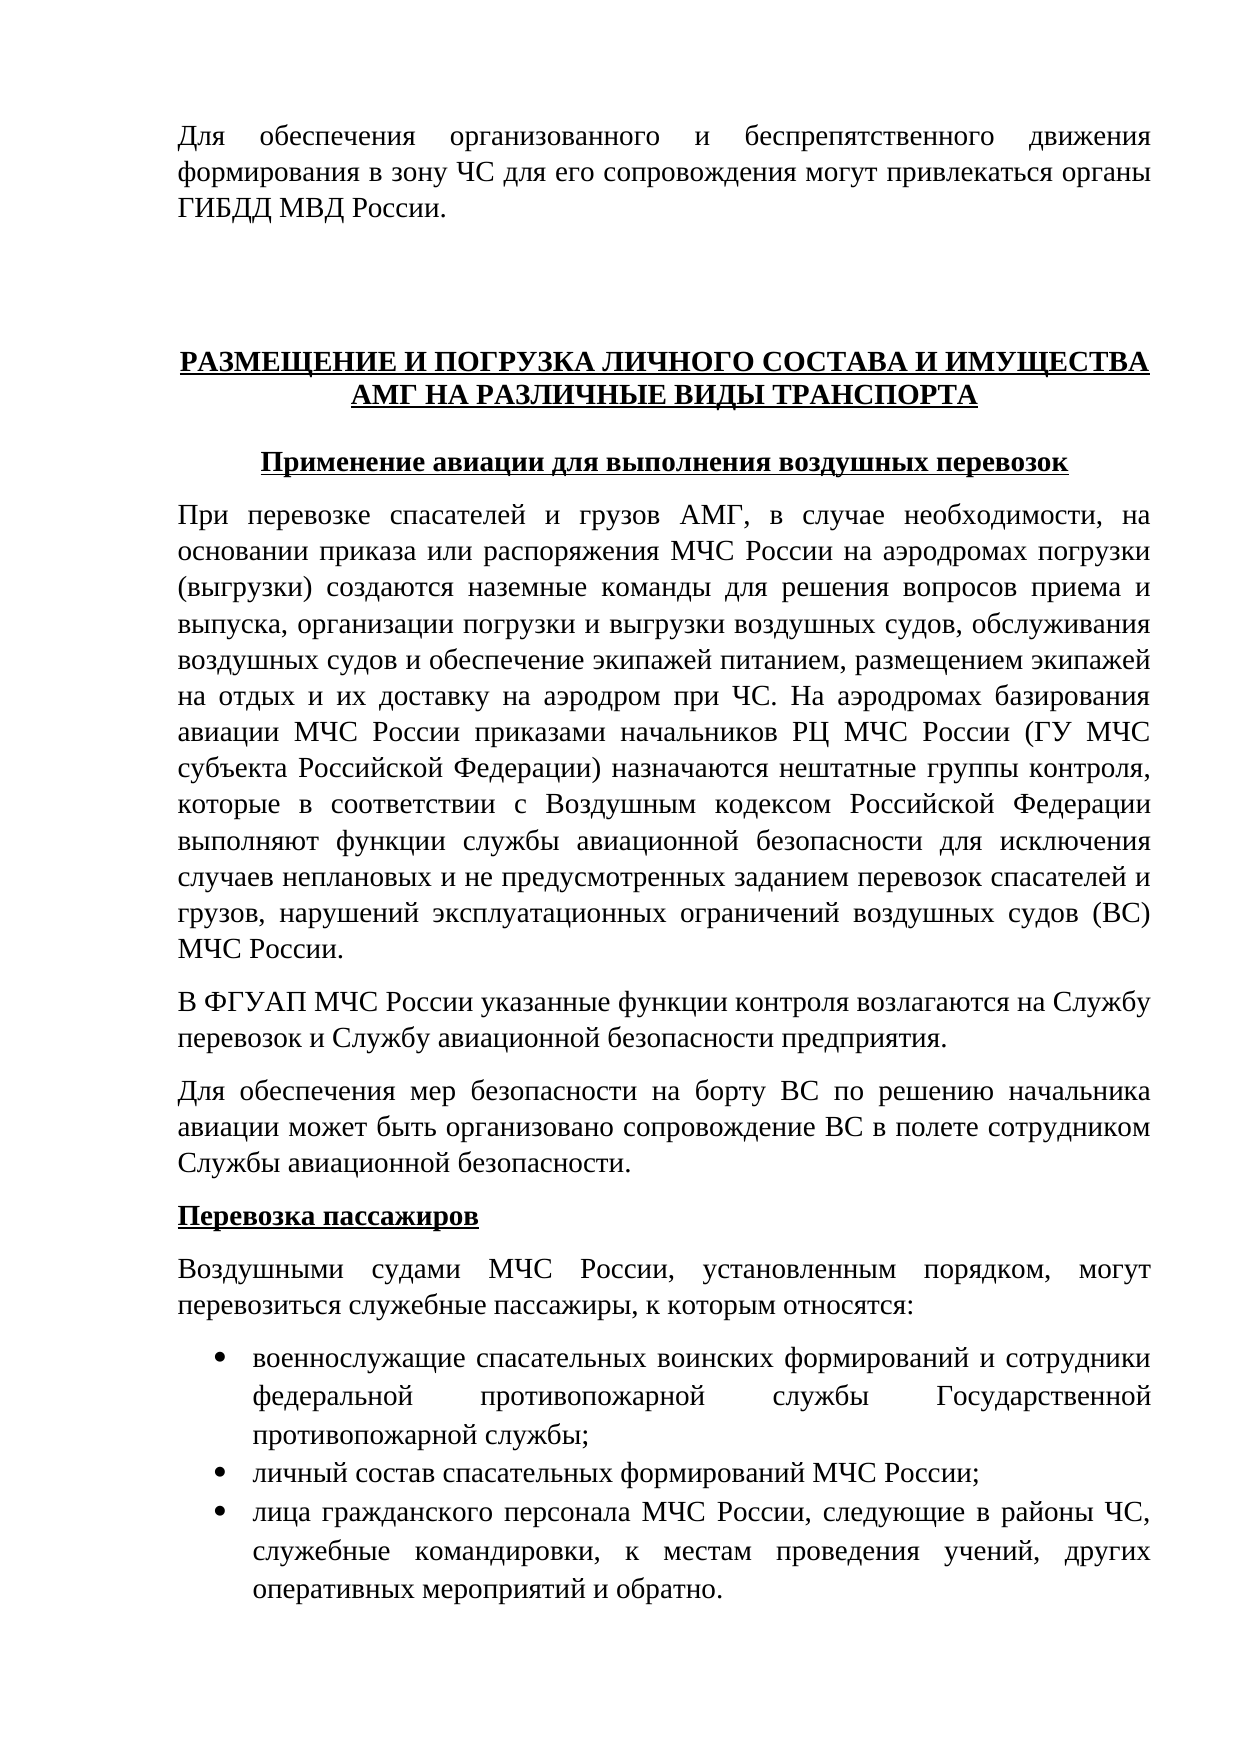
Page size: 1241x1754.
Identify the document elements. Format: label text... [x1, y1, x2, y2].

text Применение авиации для выполнения воздушных перевозок [177, 444, 1152, 478]
text Для обеспечения мер безопасности на борту ВС по решению начальника авиации может быть организовано сопровождение ВС в полете сотрудником Службы авиационной безопасности. [177, 1073, 1152, 1179]
text При перевозке спасателей и грузов АМГ, в случае необходимости, на основании приказа или распоряжения МЧС России на аэродромах погрузки (выгрузки) создаются наземные команды для решения вопросов приема и выпуска, организации погрузки и выгрузки воздушных судов, обслуживания воздушных судов и обеспечение экипажей питанием, размещением экипажей на отдых и их доставку на аэродром при ЧС. На аэродромах базирования авиации МЧС России приказами начальников РЦ МЧС России (ГУ МЧС субъекта Российской Федерации) назначаются нештатные группы контроля, которые в соответствии с Воздушным кодексом Российской Федерации выполняют функции службы авиационной безопасности для исключения случаев неплановых и не предусмотренных заданием перевозок спасателей и грузов, нарушений эксплуатационных ограничений воздушных судов (ВС) МЧС России. [177, 497, 1152, 964]
list военнослужащие спасательных воинских формирований и сотрудники федеральной противопожарной службы Государственной противопожарной службы; [215, 1340, 1152, 1450]
text В ФГУАП МЧС России указанные функции контроля возлагаются на Службу перевозок и Службу авиационной безопасности предприятия. [177, 984, 1152, 1053]
list лица гражданского персонала МЧС России, следующие в районы ЧС, служебные командировки, к местам проведения учений, других оперативных мероприятий и обратно. [215, 1494, 1152, 1605]
text Перевозка пассажиров [177, 1198, 1152, 1231]
text РАЗМЕЩЕНИЕ И ПОГРУЗКА ЛИЧНОГО СОСТАВА И ИМУЩЕСТВА АМГ НА РАЗЛИЧНЫЕ ВИДЫ ТРАНСПОРТА [177, 344, 1152, 411]
text Воздушными судами МЧС России, установленным порядком, могут перевозиться служебные пассажиры, к которым относятся: [177, 1251, 1152, 1320]
list личный состав спасательных формирований МЧС России; [215, 1455, 1152, 1489]
text Для обеспечения организованного и беспрепятственного движения формирования в зону ЧС для его сопровождения могут привлекаться органы ГИБДД МВД России. [177, 118, 1152, 224]
